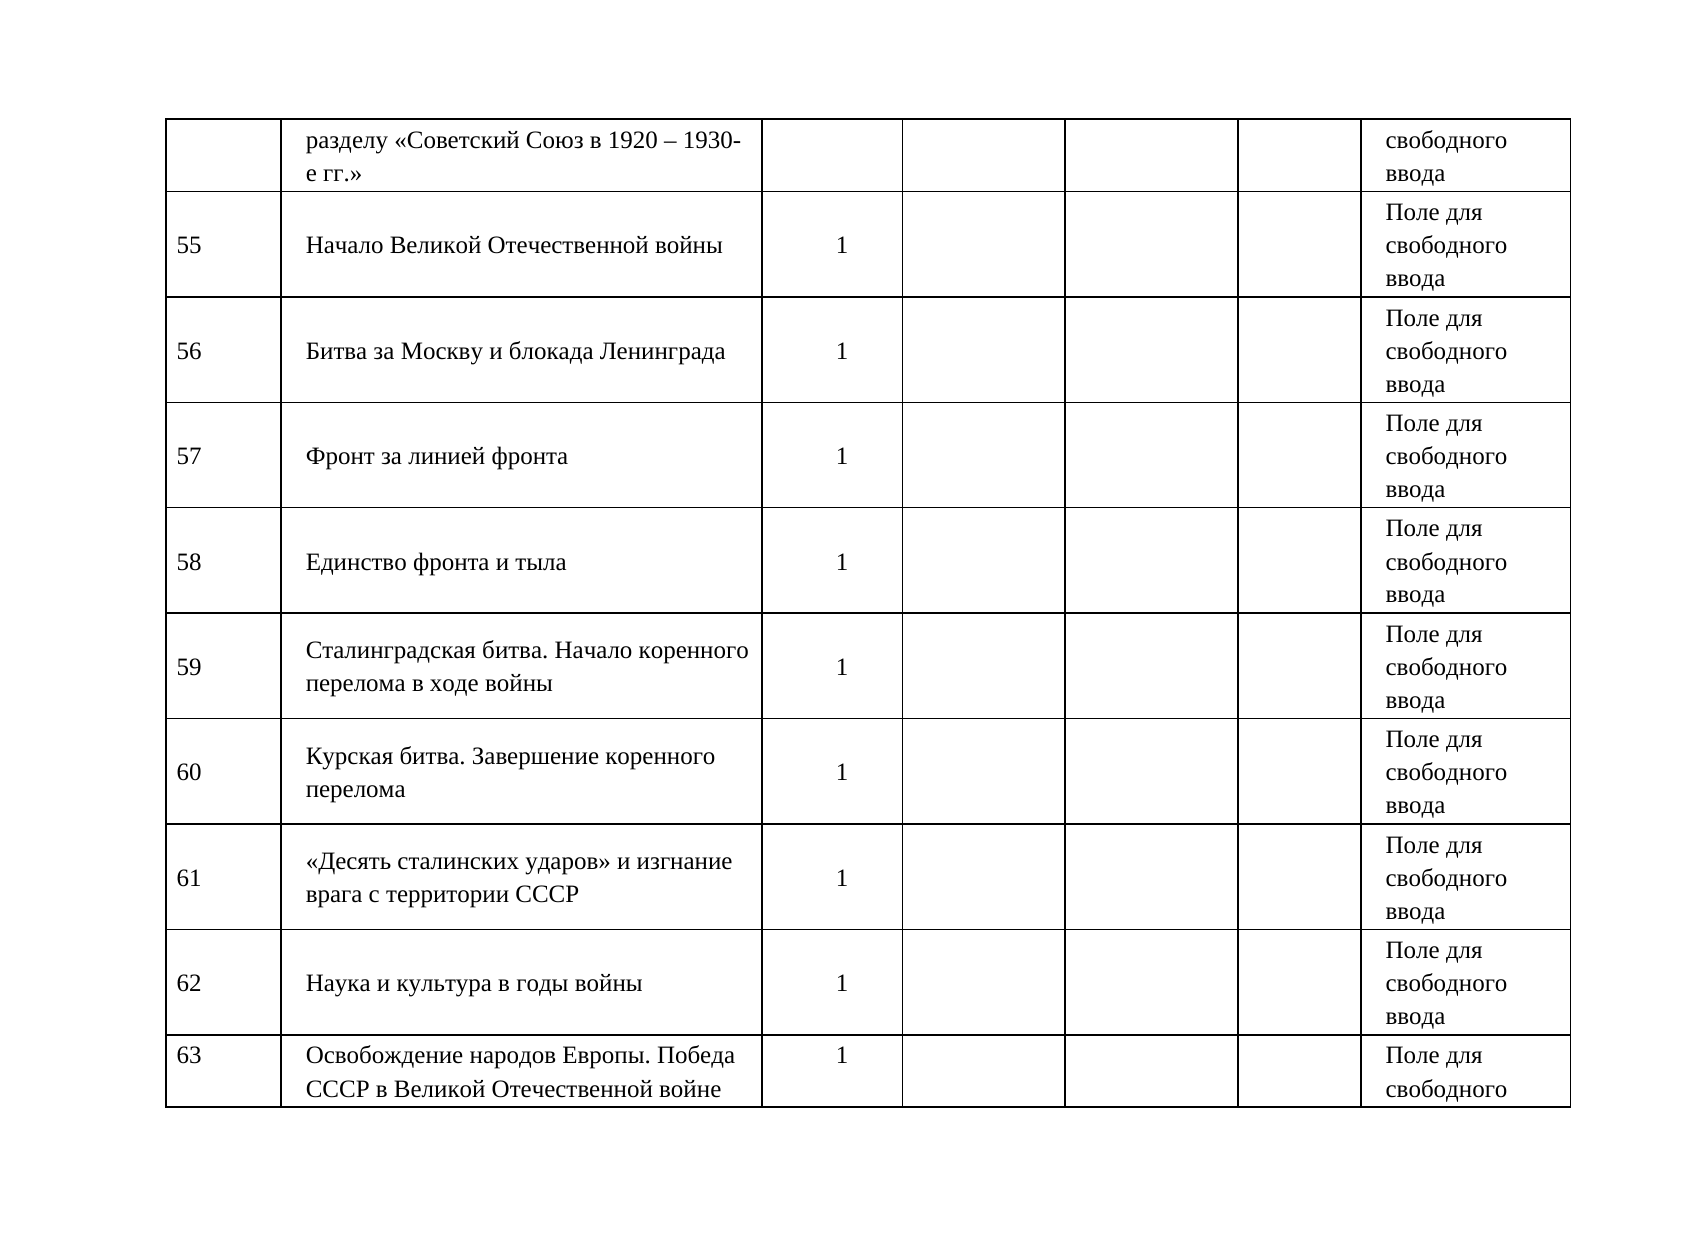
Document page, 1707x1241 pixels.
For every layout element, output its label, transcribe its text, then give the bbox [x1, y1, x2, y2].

table_cell [1066, 298, 1237, 401]
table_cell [282, 1036, 761, 1106]
table_cell 56 [167, 298, 280, 401]
table_cell [1239, 403, 1360, 507]
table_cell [282, 120, 761, 191]
table_cell 60 [167, 719, 280, 823]
table_cell 1 [763, 825, 902, 928]
table_cell 58 [167, 508, 280, 612]
table_cell 62 [167, 930, 280, 1034]
table_cell 1 [763, 719, 902, 823]
table_cell 1 [763, 298, 902, 401]
table_cell [903, 298, 1064, 401]
table_cell Поле для свободного ввода [1362, 825, 1570, 928]
table_cell [903, 1036, 1064, 1106]
table_cell [1066, 120, 1237, 191]
table_cell [1066, 930, 1237, 1034]
table_cell [903, 403, 1064, 507]
table_cell Сталинградская битва. Начало коренного перелома в ходе войны [282, 614, 761, 718]
table_cell Курская битва. Завершение коренного перелома [282, 719, 761, 823]
table_cell [1239, 930, 1360, 1034]
table_cell [1066, 1036, 1237, 1106]
table_cell [1239, 298, 1360, 401]
table_cell [1066, 825, 1237, 928]
table_cell [1066, 508, 1237, 612]
table_cell [903, 192, 1064, 296]
table_cell 1 [763, 1036, 902, 1106]
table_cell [1362, 120, 1570, 191]
table_cell [903, 120, 1064, 191]
table_cell Поле для свободного ввода [1362, 614, 1570, 718]
table_cell 1 [763, 614, 902, 718]
table_cell [1066, 403, 1237, 507]
table_cell Поле для свободного ввода [1362, 192, 1570, 296]
table_cell 59 [167, 614, 280, 718]
table_cell 55 [167, 192, 280, 296]
table_cell 54 [167, 120, 280, 191]
table_cell Единство фронта и тыла [282, 508, 761, 612]
table_cell Поле для свободного ввода [1362, 403, 1570, 507]
table_cell 1 [763, 120, 902, 191]
table_cell Поле для свободного ввода [1362, 298, 1570, 401]
table_cell [903, 719, 1064, 823]
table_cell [1362, 1036, 1570, 1106]
table_cell 63 [167, 1036, 280, 1106]
table_cell [1239, 1036, 1360, 1106]
table_cell 61 [167, 825, 280, 928]
table_cell Начало Великой Отечественной войны [282, 192, 761, 296]
table_cell [903, 930, 1064, 1034]
table_cell [1066, 719, 1237, 823]
table_cell [1066, 614, 1237, 718]
table_cell [1239, 120, 1360, 191]
table_cell [903, 508, 1064, 612]
table_cell 1 [763, 930, 902, 1034]
table_cell [1239, 508, 1360, 612]
table_cell Поле для свободного ввода [1362, 508, 1570, 612]
table_cell [1066, 192, 1237, 296]
table_cell Битва за Москву и блокада Ленинграда [282, 298, 761, 401]
table_cell [1239, 192, 1360, 296]
table_cell [1239, 825, 1360, 928]
table_cell [1239, 614, 1360, 718]
table_cell 1 [763, 508, 902, 612]
table_cell 1 [763, 192, 902, 296]
table_cell Поле для свободного ввода [1362, 719, 1570, 823]
table_cell 1 [763, 403, 902, 507]
table_cell Поле для свободного ввода [1362, 930, 1570, 1034]
table_cell [1239, 719, 1360, 823]
table_cell [903, 614, 1064, 718]
table_cell Фронт за линией фронта [282, 403, 761, 507]
table_cell [903, 825, 1064, 928]
table_cell 57 [167, 403, 280, 507]
table_cell «Десять сталинских ударов» и изгнание врага с территории СССР [282, 825, 761, 928]
table_cell Наука и культура в годы войны [282, 930, 761, 1034]
